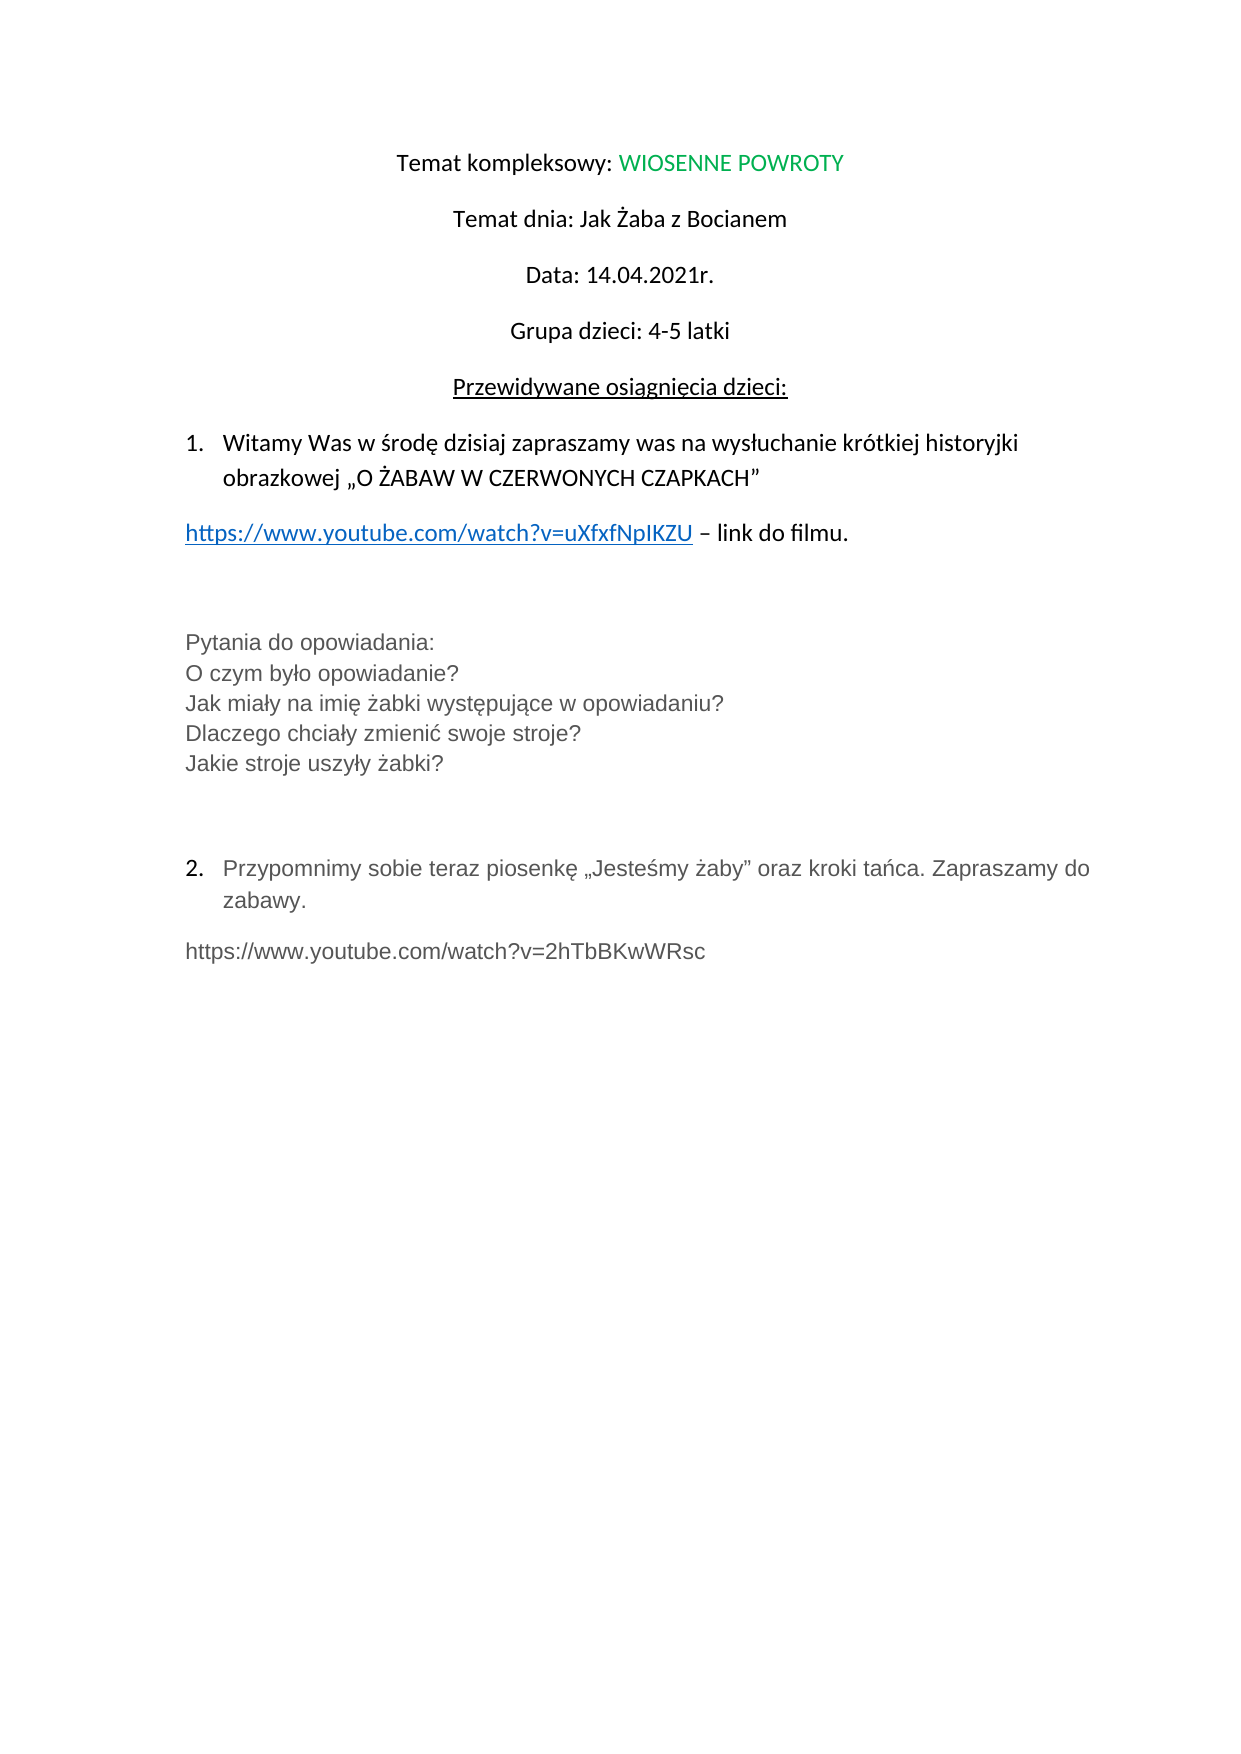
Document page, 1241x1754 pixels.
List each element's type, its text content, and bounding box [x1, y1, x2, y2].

text Temat dnia: Jak Żaba z Bocianem [148, 203, 1093, 234]
text https://www.youtube.com/watch?v=2hTbBKwWRsc [185, 938, 1093, 996]
list Witamy Was w środę dzisiaj zapraszamy was na wysłuchanie krótkiej historyjki obrazkowej „O ŻABAW W CZERWONYCH CZAPKACH” [185, 427, 1093, 492]
text Temat kompleksowy: WIOSENNE POWROTY [148, 148, 1093, 178]
text Grupa dzieci: 4-5 latki [148, 315, 1093, 346]
text Przewidywane osiągnięcia dzieci: [148, 371, 1093, 401]
text https://www.youtube.com/watch?v=uXfxfNpIKZU – link do filmu. [185, 518, 1093, 548]
text Pytania do opowiadania: O czym było opowiadanie? Jak miały na imię żabki występujące w opowiadaniu? Dlaczego chciały zmienić swoje stroje? Jakie stroje uszyły żabki? [185, 629, 1093, 776]
text Data: 14.04.2021r. [148, 259, 1093, 290]
list Przypomnimy sobie teraz piosenkę „Jesteśmy żaby” oraz kroki tańca. Zapraszamy do zabawy. [185, 852, 1093, 913]
